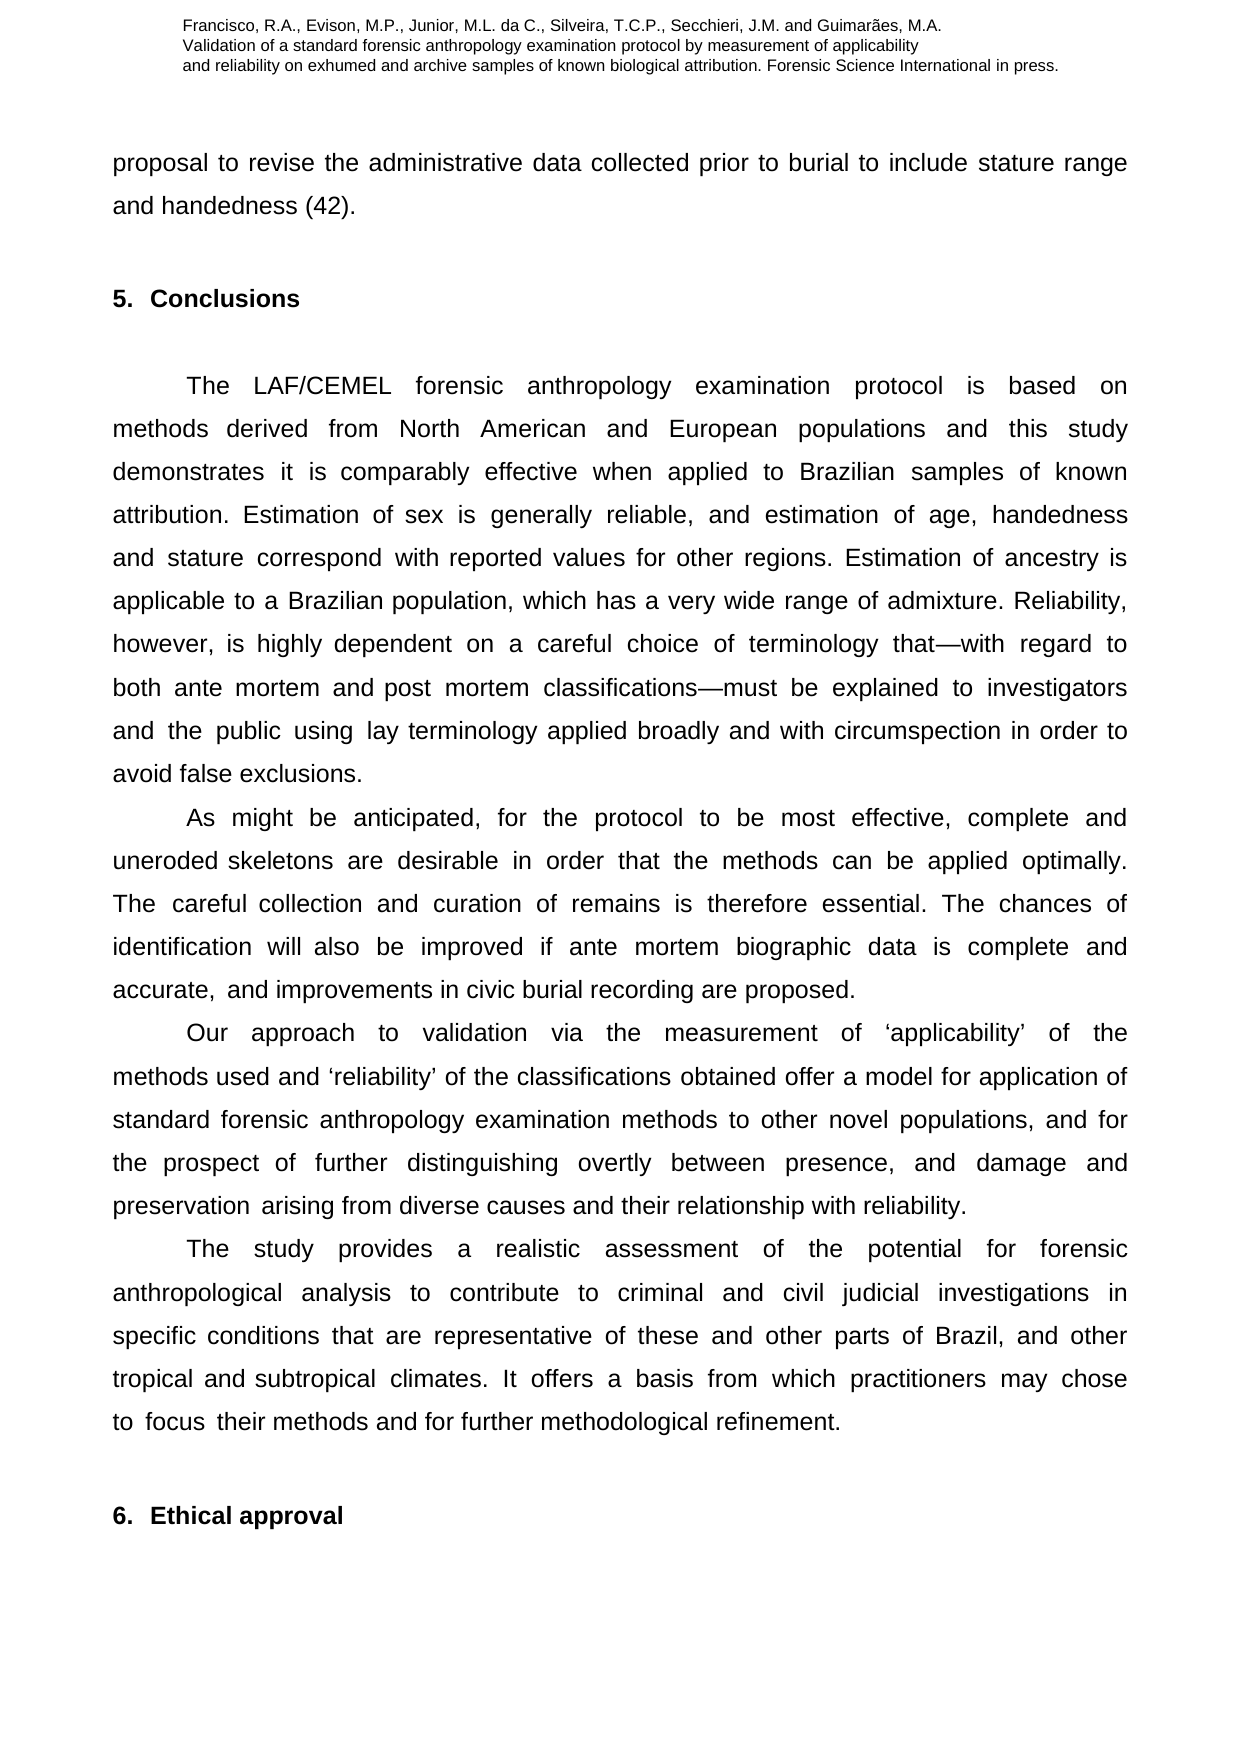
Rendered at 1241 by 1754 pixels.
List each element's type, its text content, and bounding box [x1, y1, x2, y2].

subtitle Conclusions [112, 284, 1140, 313]
text The LAF/CEMEL forensic anthropology examination protocol is based on methods derived from North American and European populations and this study demonstrates it is comparably effective when applied to Brazilian samples of known attribution. Estimation of sex is generally reliable, and estimation of age, handedness and stature correspond with reported values for other regions. Estimation of ancestry is applicable to a Brazilian population, which has a very wide range of admixture. Reliability, however, is highly dependent on a careful choice of terminology that—with regard to both ante mortem and post mortem classifications—must be explained to investigators and the public using lay terminology applied broadly and with circumspection in order to avoid false exclusions. [112, 371, 1128, 788]
subtitle Ethical approval [112, 1501, 1140, 1529]
text Our approach to validation via the measurement of ‘applicability’ of the methods used and ‘reliability’ of the classifications obtained offer a model for application of standard forensic anthropology examination methods to other novel populations, and for the prospect of further distinguishing overtly between presence, and damage and preservation arising from diverse causes and their relationship with reliability. [112, 1018, 1128, 1219]
text The study provides a realistic assessment of the potential for forensic anthropological analysis to contribute to criminal and civil judicial investigations in specific conditions that are representative of these and other parts of Brazil, and other tropical and subtropical climates. It offers a basis from which practitioners may chose to focus their methods and for further methodological refinement. [112, 1234, 1128, 1436]
text proposal to revise the administrative data collected prior to burial to include stature range and handedness (42). [112, 148, 1127, 219]
text As might be anticipated, for the protocol to be most effective, complete and uneroded skeletons are desirable in order that the methods can be applied optimally. The careful collection and curation of remains is therefore essential. The chances of identification will also be improved if ante mortem biographic data is complete and accurate, and improvements in civic burial recording are proposed. [112, 802, 1127, 1004]
